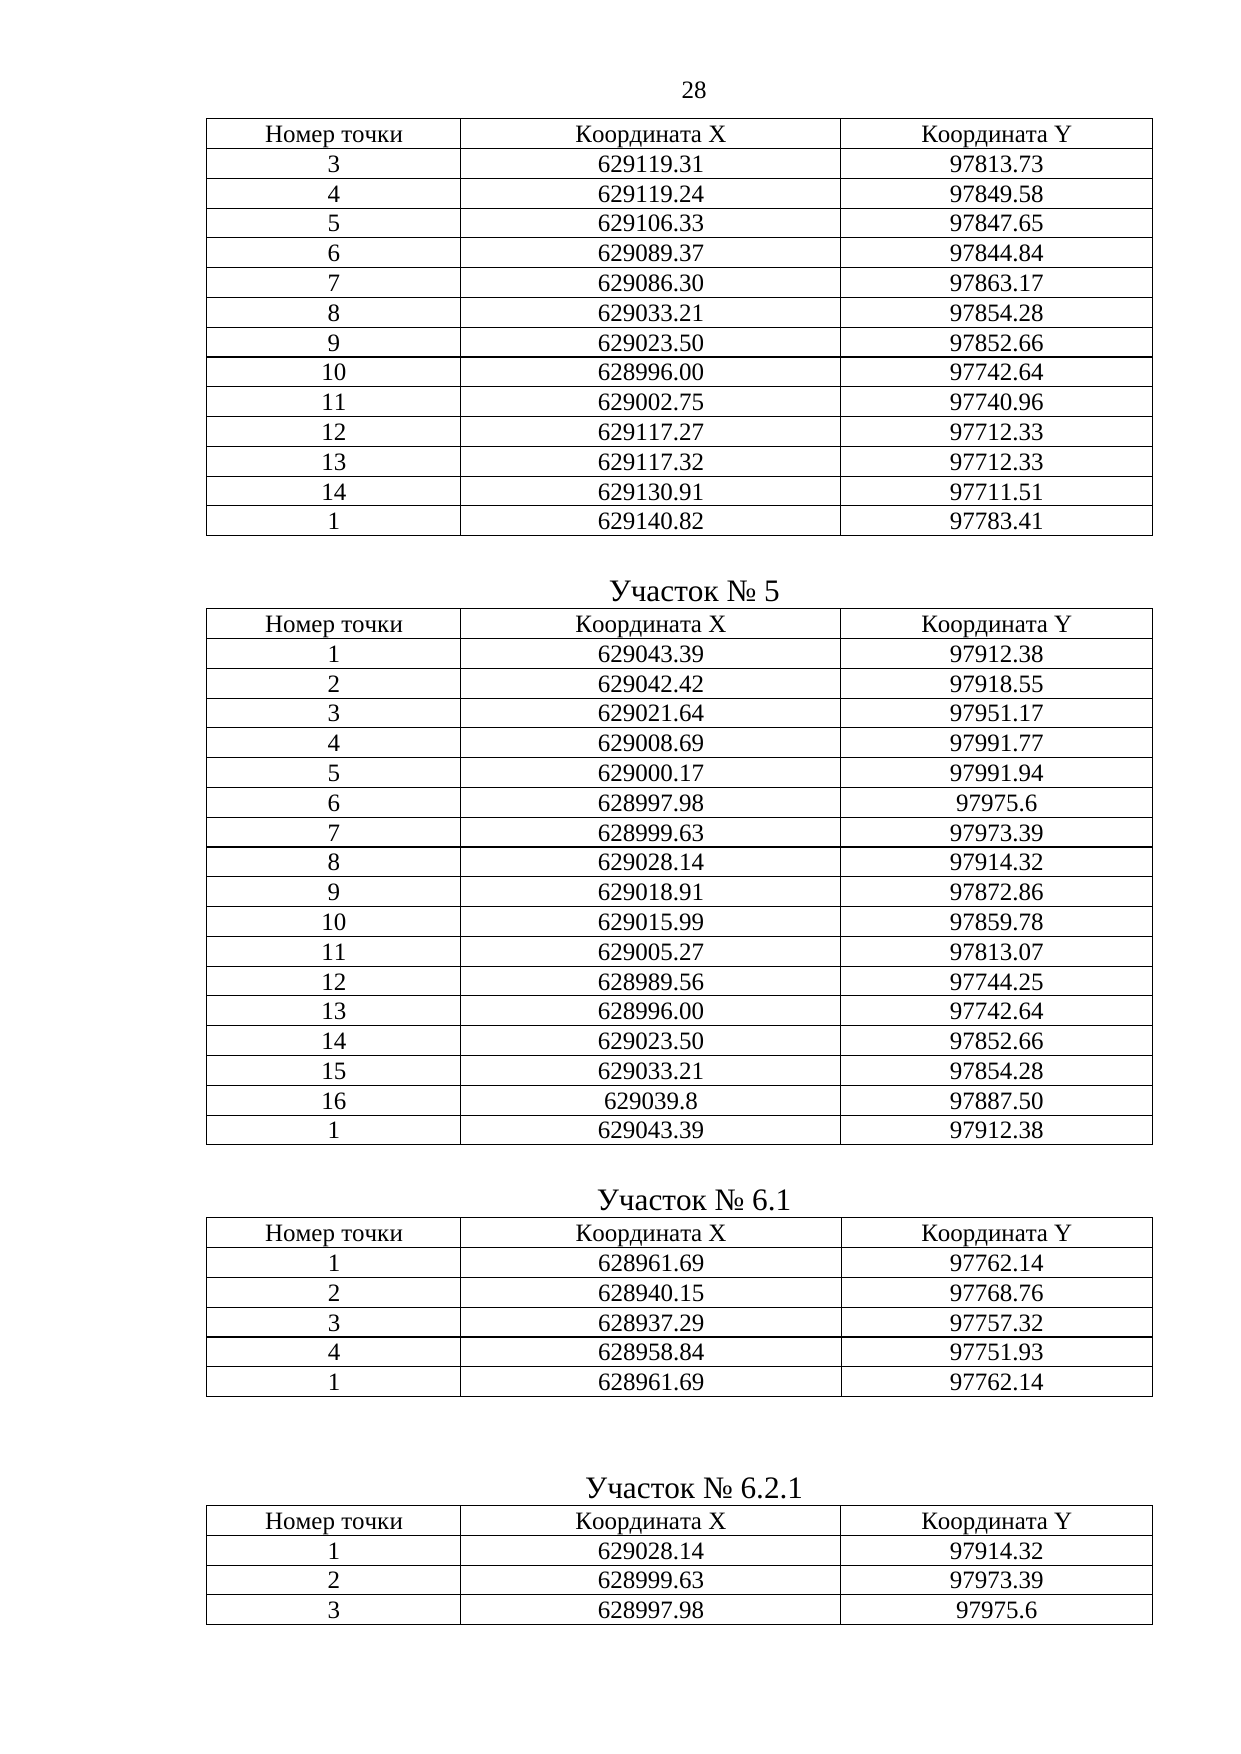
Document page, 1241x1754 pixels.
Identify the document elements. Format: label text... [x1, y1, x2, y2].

table_cell 629033.21 [461, 298, 840, 327]
table_cell 2 [207, 1278, 460, 1307]
table_cell 6 [207, 788, 460, 817]
table_cell 4 [207, 728, 460, 757]
table_cell 13 [207, 996, 460, 1025]
table_cell 10 [207, 907, 460, 936]
table_cell 97740.96 [841, 387, 1152, 416]
table_cell 97712.33 [841, 447, 1152, 476]
table_header Номер точки [207, 119, 460, 148]
table_cell 13 [207, 447, 460, 476]
table_cell 97744.25 [841, 967, 1152, 995]
table_cell 97712.33 [841, 417, 1152, 446]
table_cell 629008.69 [461, 728, 840, 757]
table_cell 9 [207, 328, 460, 356]
table_cell 97852.66 [841, 1026, 1152, 1055]
table_cell 97742.64 [841, 358, 1152, 386]
table_cell 628999.63 [461, 1566, 840, 1594]
table_cell 629106.33 [461, 209, 840, 237]
table_cell 11 [207, 937, 460, 966]
table_header Координата X [461, 1218, 841, 1247]
table_cell 10 [207, 358, 460, 386]
table_header Координата Y [842, 1218, 1152, 1247]
table_cell 97859.78 [841, 907, 1152, 936]
table_cell 628958.84 [461, 1338, 841, 1366]
table_cell 97849.58 [841, 179, 1152, 207]
table_header Номер точки [207, 1506, 460, 1535]
table_cell 629023.50 [461, 1026, 840, 1055]
table_cell 629002.75 [461, 387, 840, 416]
table_cell 2 [207, 1566, 460, 1594]
table_cell 629042.42 [461, 669, 840, 697]
table_cell 1 [207, 506, 460, 535]
table_cell 629119.31 [461, 149, 840, 178]
table_cell 97887.50 [841, 1086, 1152, 1114]
table_cell 97914.32 [841, 848, 1152, 876]
table_cell 628999.63 [461, 818, 840, 846]
table_cell 3 [207, 149, 460, 178]
table_cell 628961.69 [461, 1367, 841, 1396]
table_cell 12 [207, 967, 460, 995]
table_cell 97973.39 [841, 1566, 1152, 1594]
table_header Координата X [461, 1506, 840, 1535]
table_cell 629005.27 [461, 937, 840, 966]
table_cell 97813.07 [841, 937, 1152, 966]
table_cell 8 [207, 298, 460, 327]
table_cell 97847.65 [841, 209, 1152, 237]
table_cell 7 [207, 818, 460, 846]
table_cell 629130.91 [461, 477, 840, 505]
table_cell 629119.24 [461, 179, 840, 207]
table_cell 97762.14 [842, 1367, 1152, 1396]
table_cell 629015.99 [461, 907, 840, 936]
table_cell 8 [207, 848, 460, 876]
table_cell 2 [207, 669, 460, 697]
table_cell 14 [207, 1026, 460, 1055]
table_cell 97813.73 [841, 149, 1152, 178]
table_cell 97872.86 [841, 877, 1152, 906]
table_cell 1 [207, 1367, 460, 1396]
table_cell 629043.39 [461, 1116, 840, 1144]
table_cell 629117.27 [461, 417, 840, 446]
table_cell 97991.94 [841, 758, 1152, 787]
table_cell 97711.51 [841, 477, 1152, 505]
table_cell 628937.29 [461, 1308, 841, 1336]
table_cell 628997.98 [461, 788, 840, 817]
table_cell 629028.14 [461, 1536, 840, 1564]
table_cell 5 [207, 758, 460, 787]
table_cell 4 [207, 1338, 460, 1366]
table_header Координата Y [841, 119, 1152, 148]
table_cell 628996.00 [461, 996, 840, 1025]
table_cell 97912.38 [841, 1116, 1152, 1144]
table_cell 1 [207, 1536, 460, 1564]
table_cell 629021.64 [461, 699, 840, 727]
table_header Координата X [461, 609, 840, 638]
table_cell 628996.00 [461, 358, 840, 386]
table_cell 6 [207, 238, 460, 267]
table_cell 628940.15 [461, 1278, 841, 1307]
table_cell 97973.39 [841, 818, 1152, 846]
table_cell 4 [207, 179, 460, 207]
table_cell 11 [207, 387, 460, 416]
table_cell 7 [207, 268, 460, 297]
table_cell 629140.82 [461, 506, 840, 535]
table_cell 97742.64 [841, 996, 1152, 1025]
table_cell 3 [207, 1308, 460, 1336]
table_cell 629039.8 [461, 1086, 840, 1114]
table_cell 1 [207, 1116, 460, 1144]
table_cell 629023.50 [461, 328, 840, 356]
table_header Координата Y [841, 609, 1152, 638]
table_cell 629028.14 [461, 848, 840, 876]
table_cell 97854.28 [841, 1056, 1152, 1085]
table_cell 97975.6 [841, 1595, 1152, 1624]
table_header Координата X [461, 119, 840, 148]
table_cell 97768.76 [842, 1278, 1152, 1307]
text Участок № 6.1 [207, 1181, 1181, 1217]
table_cell 1 [207, 639, 460, 668]
table_cell 97751.93 [842, 1338, 1152, 1366]
table_cell 629033.21 [461, 1056, 840, 1085]
text Участок № 5 [207, 572, 1181, 608]
table_cell 97863.17 [841, 268, 1152, 297]
table_cell 629000.17 [461, 758, 840, 787]
table_cell 12 [207, 417, 460, 446]
table_cell 629089.37 [461, 238, 840, 267]
table_cell 628997.98 [461, 1595, 840, 1624]
table_cell 97912.38 [841, 639, 1152, 668]
table_cell 14 [207, 477, 460, 505]
table_cell 97914.32 [841, 1536, 1152, 1564]
table_header Номер точки [207, 609, 460, 638]
table_cell 5 [207, 209, 460, 237]
table_cell 97762.14 [842, 1248, 1152, 1277]
table_cell 16 [207, 1086, 460, 1114]
table_cell 629117.32 [461, 447, 840, 476]
table_cell 628989.56 [461, 967, 840, 995]
table_cell 97757.32 [842, 1308, 1152, 1336]
table_cell 97918.55 [841, 669, 1152, 697]
table_cell 629018.91 [461, 877, 840, 906]
table_cell 97991.77 [841, 728, 1152, 757]
table_cell 97783.41 [841, 506, 1152, 535]
table_cell 97844.84 [841, 238, 1152, 267]
table_header Координата Y [841, 1506, 1152, 1535]
table_cell 1 [207, 1248, 460, 1277]
table_cell 9 [207, 877, 460, 906]
table_cell 97951.17 [841, 699, 1152, 727]
table_cell 3 [207, 1595, 460, 1624]
table_header Номер точки [207, 1218, 460, 1247]
table_cell 629086.30 [461, 268, 840, 297]
table_cell 629043.39 [461, 639, 840, 668]
table_cell 97854.28 [841, 298, 1152, 327]
table_cell 15 [207, 1056, 460, 1085]
table_cell 3 [207, 699, 460, 727]
table_cell 97975.6 [841, 788, 1152, 817]
text Участок № 6.2.1 [207, 1469, 1181, 1505]
table_cell 628961.69 [461, 1248, 841, 1277]
table_cell 97852.66 [841, 328, 1152, 356]
